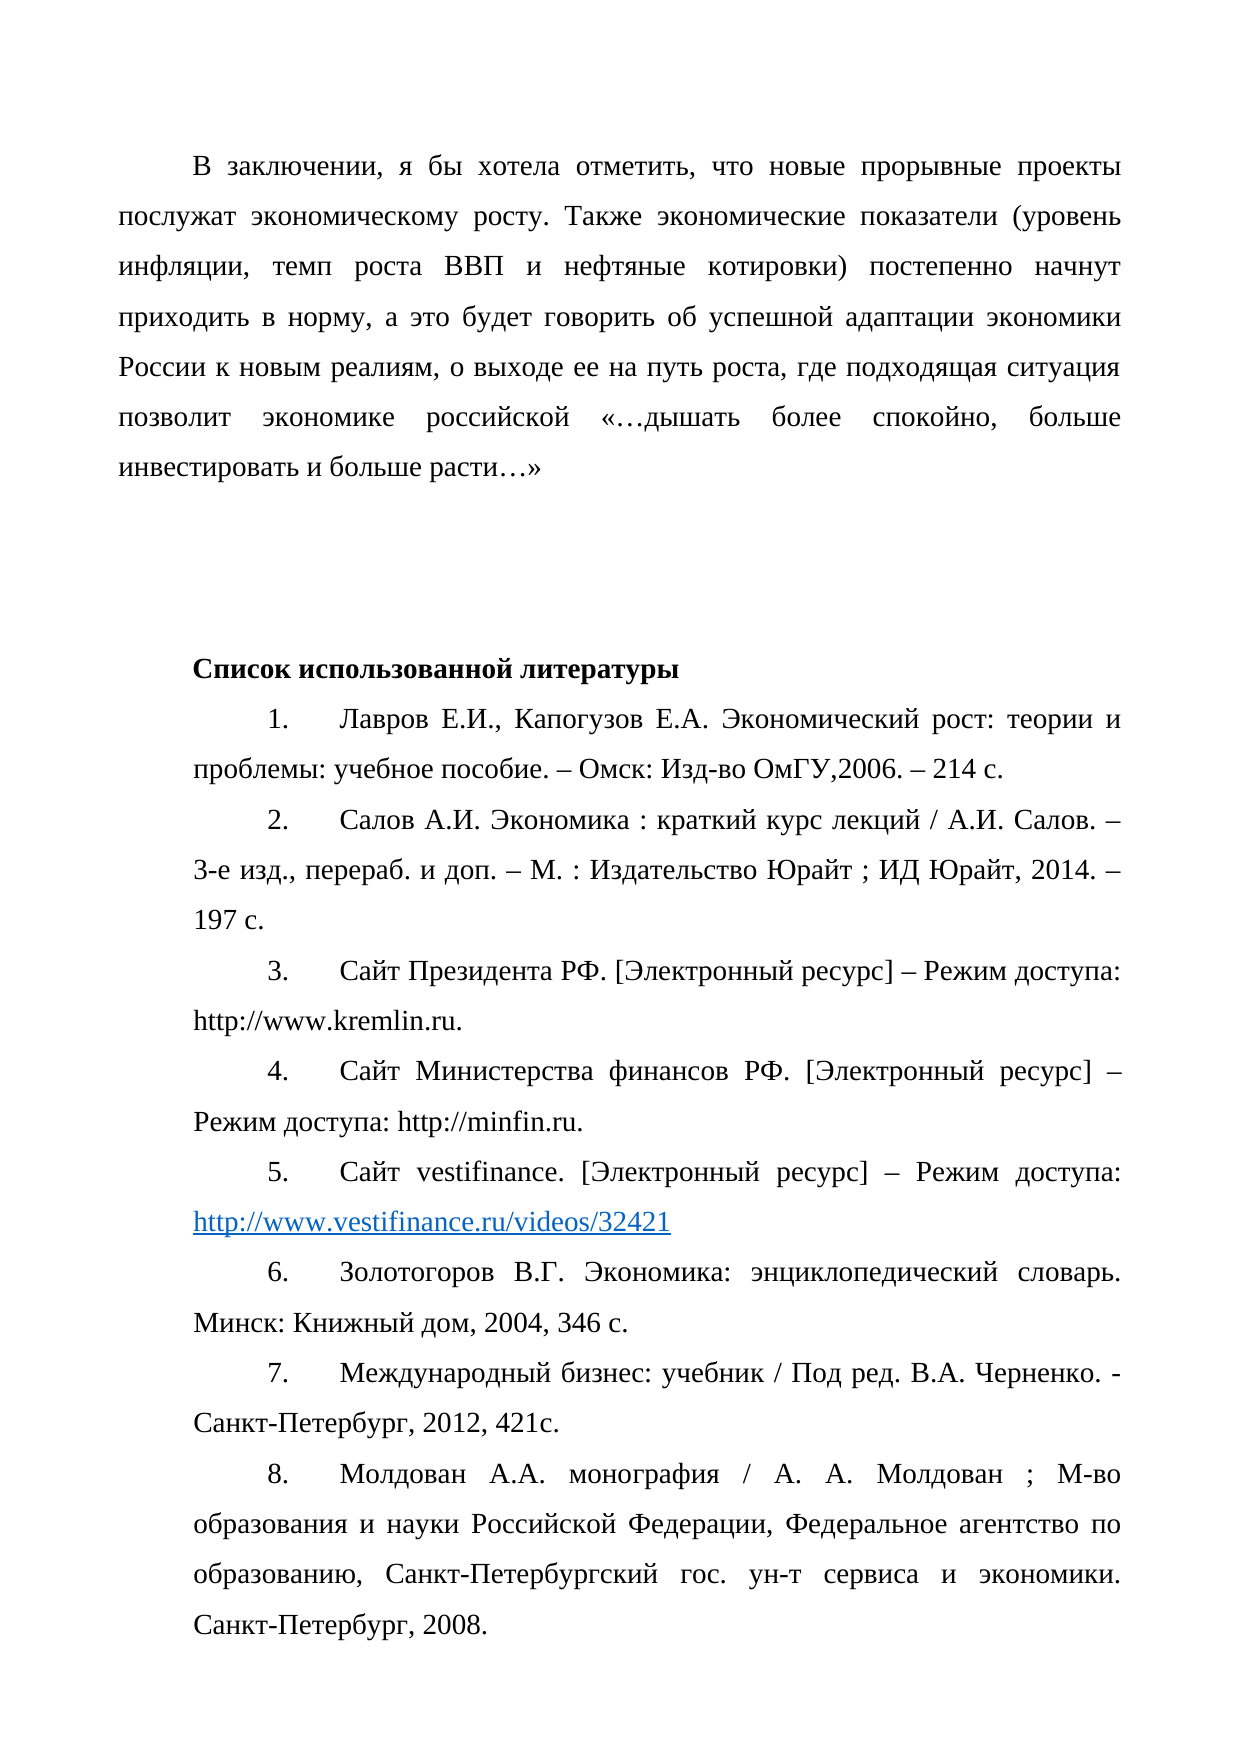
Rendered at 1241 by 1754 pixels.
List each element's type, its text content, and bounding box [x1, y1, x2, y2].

text Список использованной литературы [118, 651, 1122, 684]
list Сайт Министерства финансов РФ. [Электронный ресурс] – Режим доступа: http://minfin.ru. [193, 1053, 1122, 1137]
list Золотогоров В.Г. Экономика: энциклопедический словарь. Минск: Книжный дом, 2004, 346 c. [193, 1254, 1122, 1338]
list Салов А.И. Экономика : краткий курс лекций / А.И. Салов. – 3-е изд., перераб. и доп. – М. : Издательство Юрайт ; ИД Юрайт, 2014. – 197 с. [193, 802, 1122, 936]
list Сайт Президента РФ. [Электронный ресурс] – Режим доступа: http://www.kremlin.ru. [193, 953, 1122, 1037]
text В заключении, я бы хотела отметить, что новые прорывные проекты послужат экономическому росту. Также экономические показатели (уровень инфляции, темп роста ВВП и нефтяные котировки) постепенно начнут приходить в норму, а это будет говорить об успешной адаптации экономики России к новым реалиям, о выходе ее на путь роста, где подходящая ситуация позволит экономике российской «…дышать более спокойно, больше инвестировать и больше расти…» [118, 148, 1122, 483]
list Лавров Е.И., Капогузов Е.А. Экономический рост: теории и проблемы: учебное пособие. – Омск: Изд-во ОмГУ,2006. – 214 с. [193, 701, 1122, 785]
list Молдован А.А. монография / А. А. Молдован ; М-во образования и науки Российской Федерации, Федеральное агентство по образованию, Санкт-Петербургский гос. ун-т сервиса и экономики. Санкт-Петербург, 2008. [193, 1456, 1122, 1640]
list Международный бизнес: учебник / Под ред. В.А. Черненко. - Санкт-Петербург, 2012, 421c. [193, 1355, 1122, 1439]
list Сайт vestifinance. [Электронный ресурс] – Режим доступа: http://www.vestifinance.ru/videos/32421 [193, 1154, 1122, 1238]
